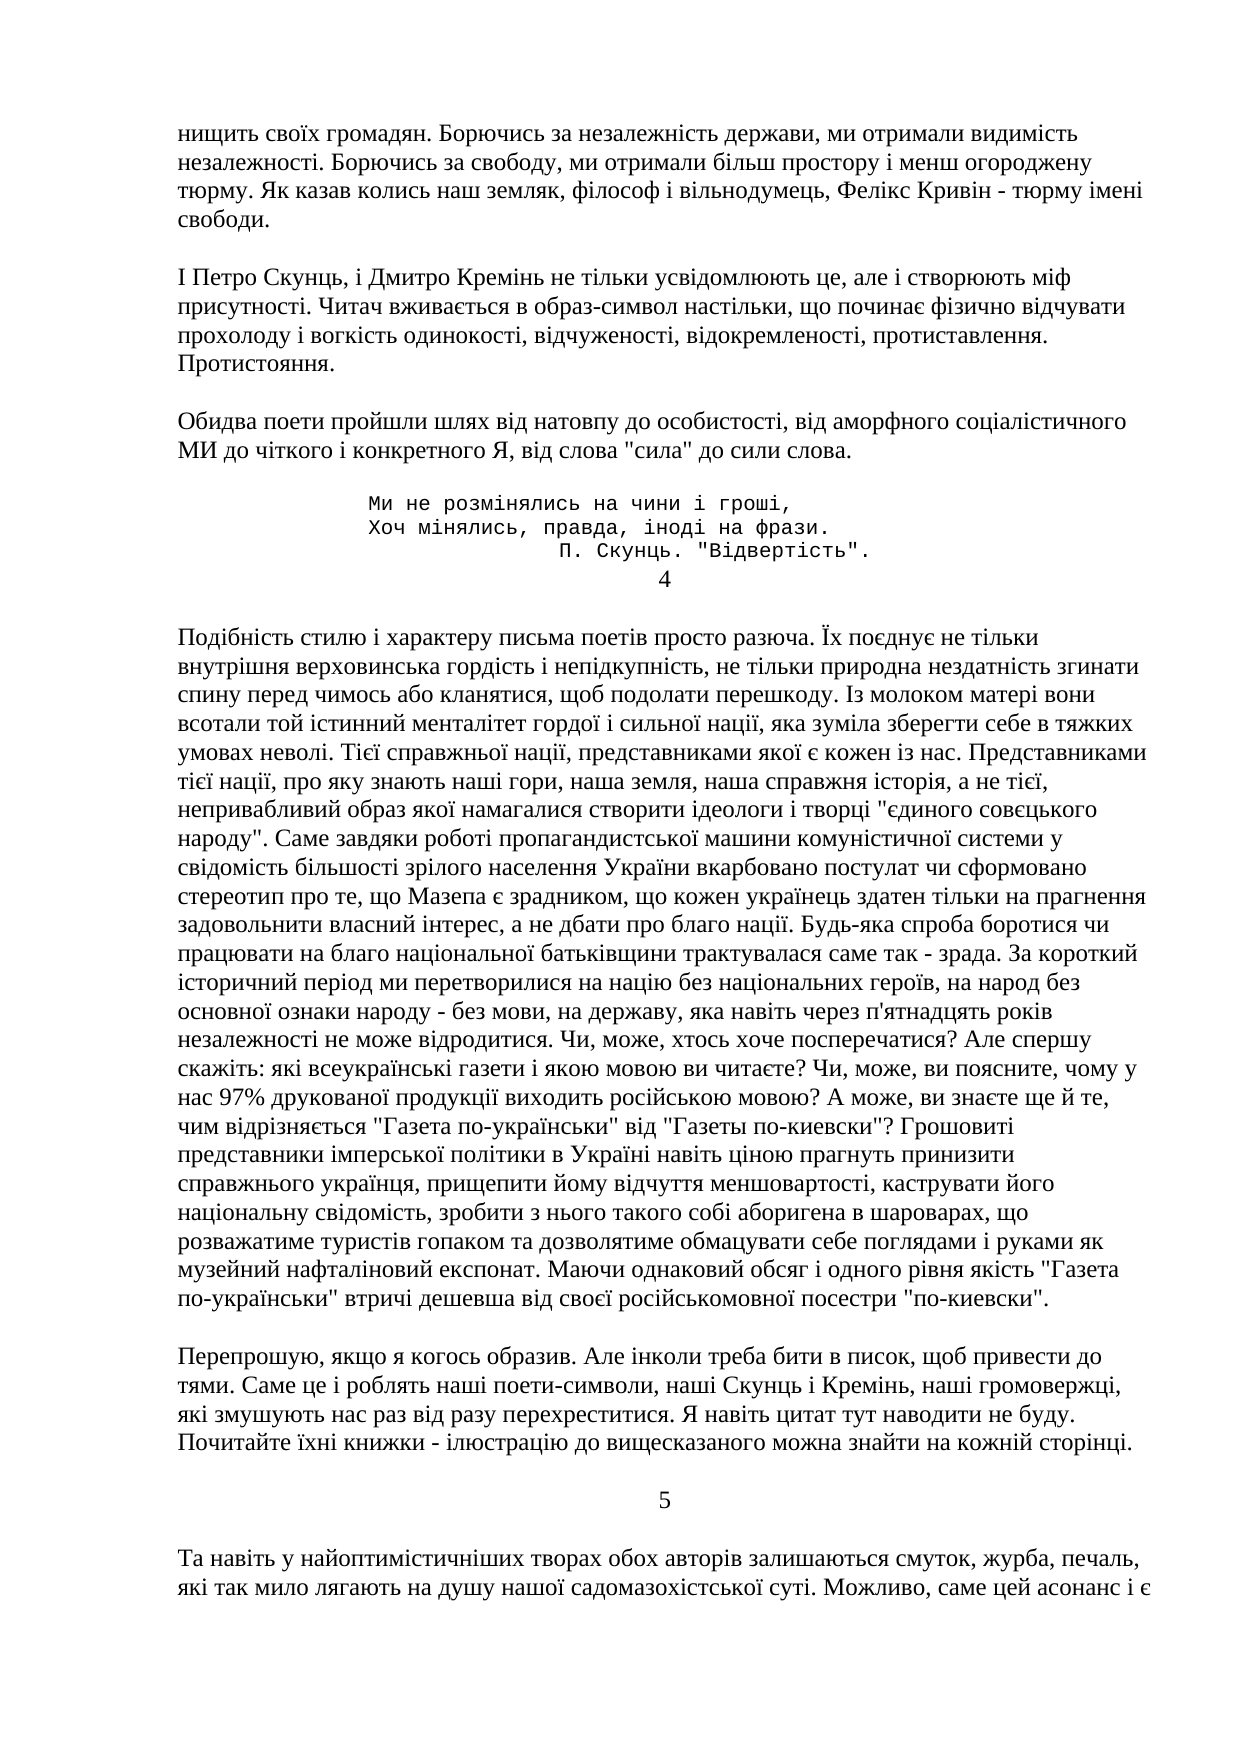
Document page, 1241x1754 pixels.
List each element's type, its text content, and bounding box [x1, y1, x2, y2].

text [177, 118, 1152, 233]
text П. Скунць. "Відвертість". [177, 540, 1152, 564]
text Подібність стилю і характеру письма поетів просто разюча. Їх поєднує не тільки внутрішня верховинська гордість і непідкупність, не тільки природна нездатність згинати спину перед чимось або кланятися, щоб подолати перешкоду. Із молоком матері вони всотали той істинний менталітет гордої і сильної нації, яка зуміла зберегти себе в тяжких умовах неволі. Тієї справжньої нації, представниками якої є кожен із нас. Представниками тієї нації, про яку знають наші гори, наша земля, наша справжня історія, а не тієї, непривабливий образ якої намагалися створити ідеологи і творці "єдиного совєцького народу". Саме завдяки роботі пропагандистської машини комуністичної системи у свідомість більшості зрілого населення України вкарбовано постулат чи сформовано стереотип про те, що Мазепа є зрадником, що кожен українець здатен тільки на прагнення задовольнити власний інтерес, а не дбати про благо нації. Будь-яка спроба боротися чи працювати на благо національної батьківщини трактувалася саме так - зрада. За короткий історичний період ми перетворилися на націю без національних героїв, на народ без основної ознаки народу - без мови, на державу, яка навіть через п'ятнадцять років незалежності не може відродитися. Чи, може, хтось хоче посперечатися? Але спершу скажіть: які всеукраїнські газети і якою мовою ви читаєте? Чи, може, ви поясните, чому у нас 97% друкованої продукції виходить російською мовою? А може, ви знаєте ще й те, чим відрізняється "Газета по-українськи" від "Газеты по-киевски"? Грошовиті представники імперської політики в Україні навіть ціною прагнуть принизити справжнього українця, прищепити йому відчуття меншовартості, каструвати його національну свідомість, зробити з нього такого собі аборигена в шароварах, що розважатиме туристів гопаком та дозволятиме обмацувати себе поглядами і руками як музейний нафталіновий експонат. Маючи однаковий обсяг і одного рівня якість "Газета по-українськи" втричі дешевша від своєї російськомовної посестри "по-киевски". [177, 622, 1152, 1312]
text І Петро Скунць, і Дмитро Кремінь не тільки усвідомлюють це, але і створюють міф присутності. Читач вживається в образ-символ настільки, що починає фізично відчувати прохолоду і вогкість одинокості, відчуженості, відокремленості, протиставлення. Протистояння. [177, 262, 1152, 377]
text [177, 1543, 1152, 1601]
text 5 [177, 1485, 1152, 1514]
text Ми не розмінялись на чини і гроші, [177, 493, 1152, 517]
text Хоч мінялись, правда, іноді на фрази. [177, 517, 1152, 540]
text Обидва поети пройшли шлях від натовпу до особистості, від аморфного соціалістичного МИ до чіткого і конкретного Я, від слова "сила" до сили слова. [177, 406, 1152, 464]
text 4 [177, 564, 1152, 593]
text Перепрошую, якщо я когось образив. Але інколи треба бити в писок, щоб привести до тями. Саме це і роблять наші поети-символи, наші Скунць і Кремінь, наші громовержці, які змушують нас раз від разу перехреститися. Я навіть цитат тут наводити не буду. Почитайте їхні книжки - ілюстрацію до вищесказаного можна знайти на кожній сторінці. [177, 1341, 1152, 1456]
